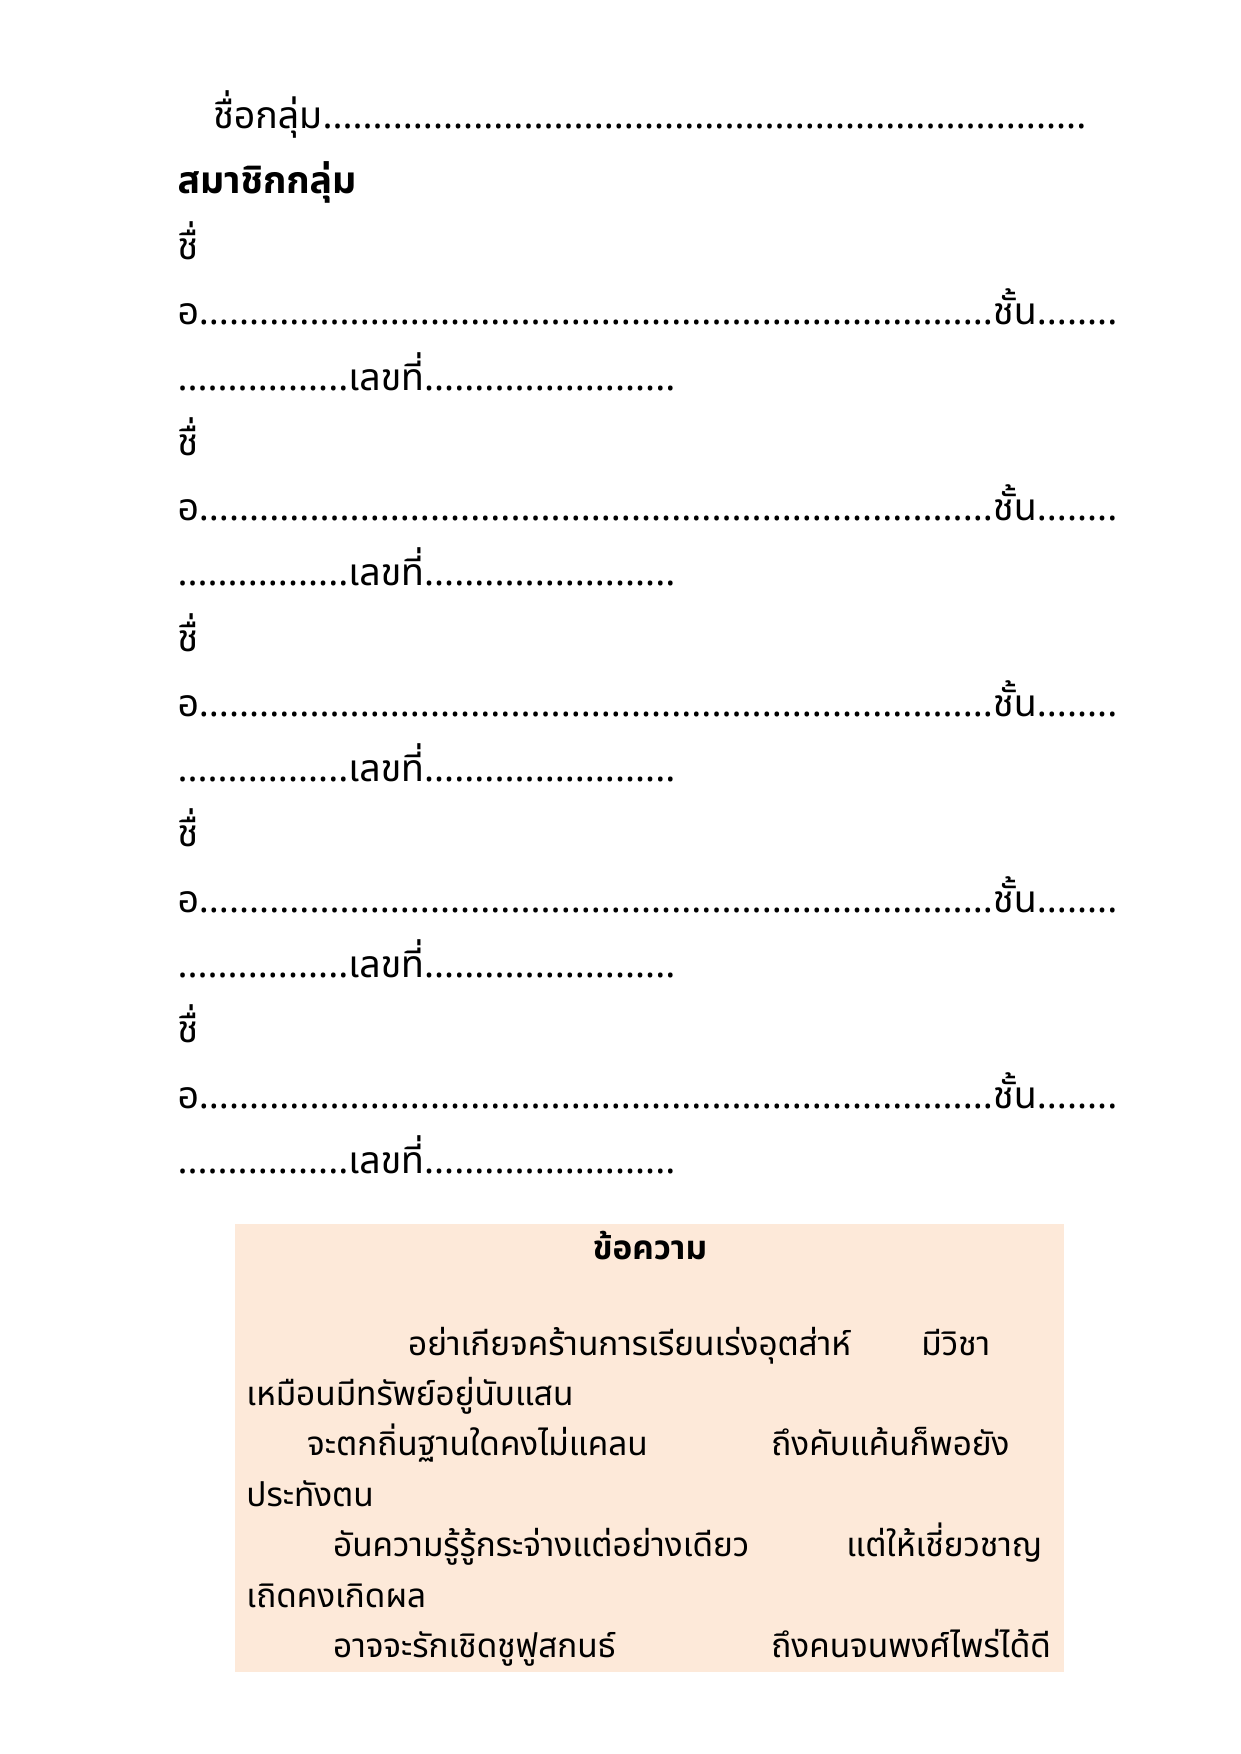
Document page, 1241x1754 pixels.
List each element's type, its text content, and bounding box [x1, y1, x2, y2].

text ชื่อกลุ่ม............................................................................ [177, 89, 1122, 146]
table_header ข้อความ อย่าเกียจคร้านการเรียนเร่งอุตส่าห์ มีวิชาเหมือนมีทรัพย์อยู่นับแสน จะตกถิ่นฐานใดคงไม่แคลน ถึงคับแค้นก็พอยังประทังตน อันความรู้รู้กระจ่างแต่อย่างเดียว แต่ให้เชี่ยวชาญเถิดคงเกิดผล อาจจะรักเชิดชูฟูสกนธ์ ถึงคนจนพงศ์ไพร่ได้ดี [235, 1224, 1064, 1672]
text สมาชิกกลุ่ม ชื่อ...............................................................................ชั้น.........................เลขที่......................... ชื่อ...............................................................................ชั้น.........................เลขที่......................... ชื่อ...............................................................................ชั้น.........................เลขที่......................... ชื่อ...............................................................................ชั้น.........................เลขที่......................... ชื่อ...............................................................................ชั้น.........................เลขที่......................... [177, 154, 1122, 1191]
